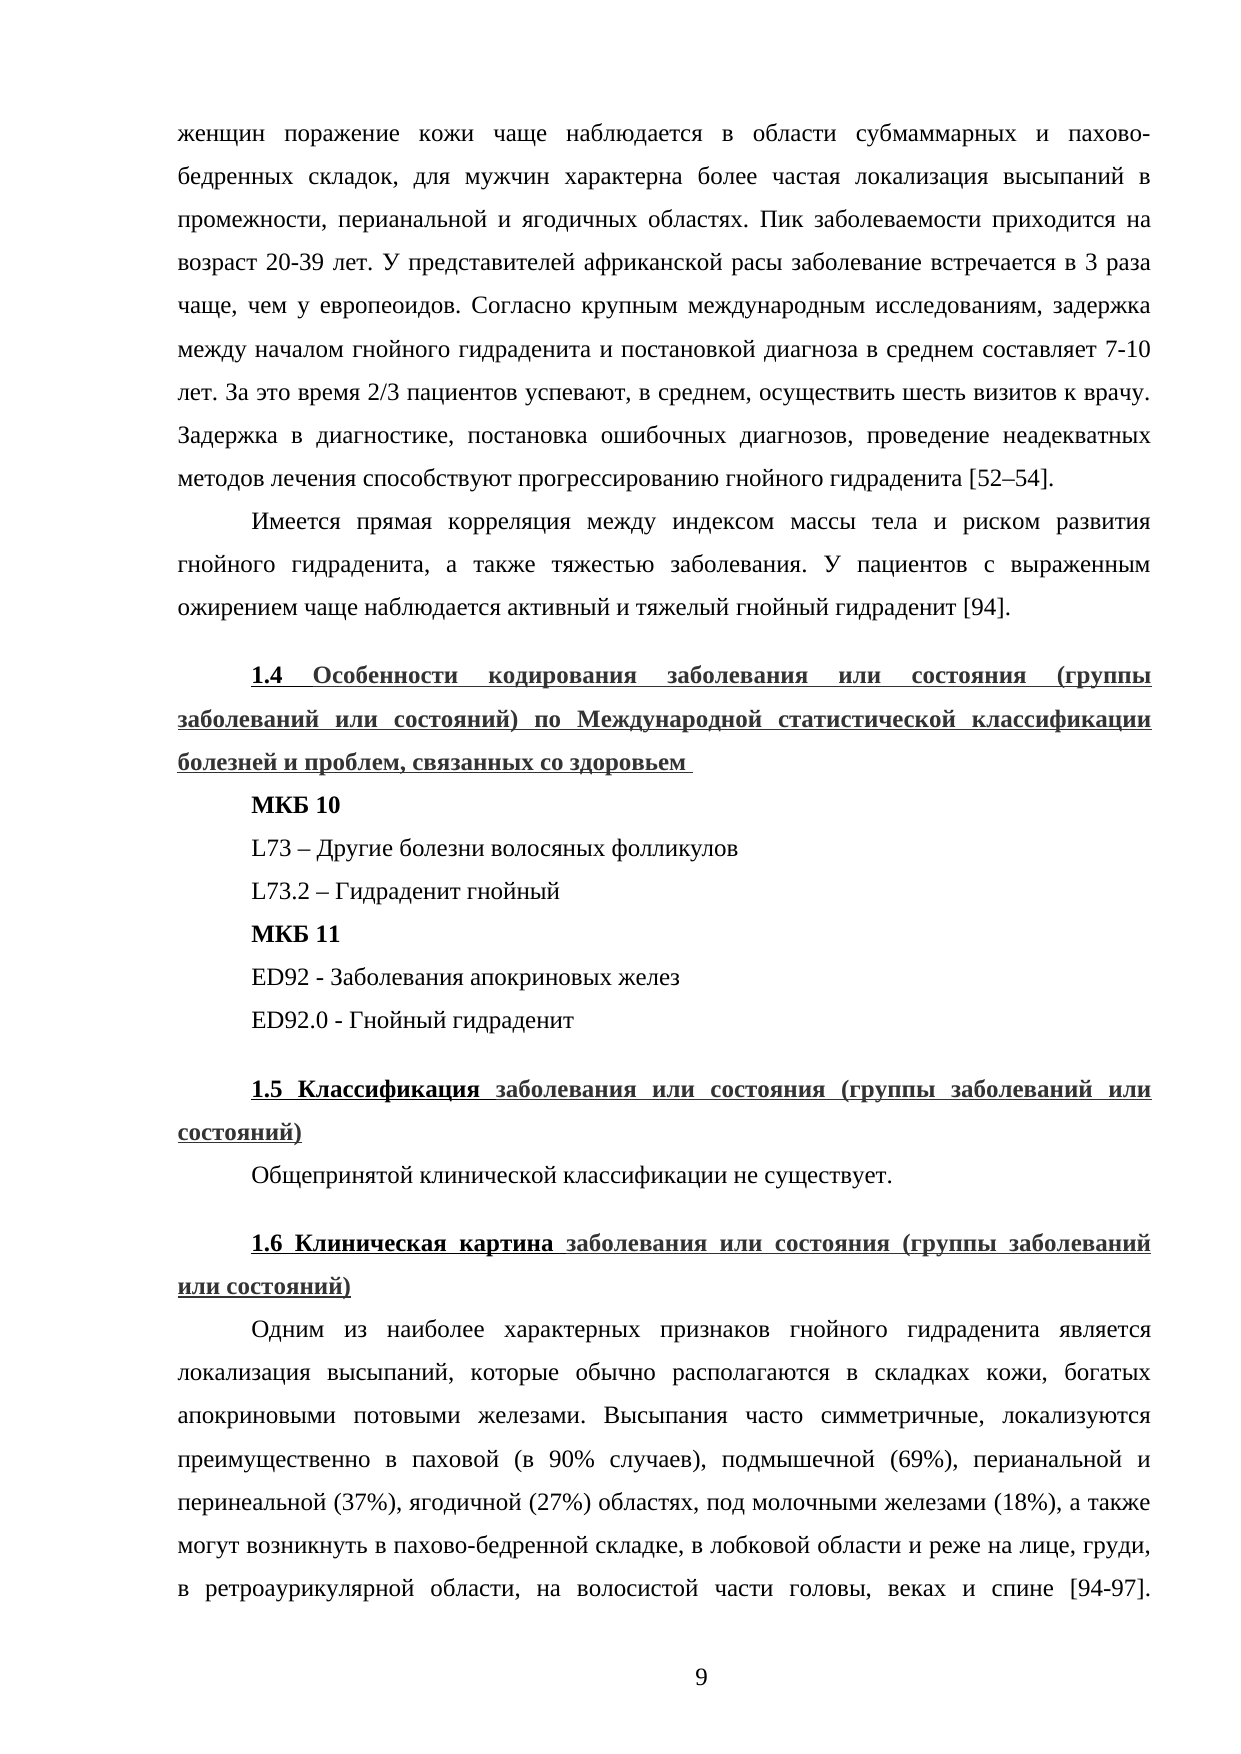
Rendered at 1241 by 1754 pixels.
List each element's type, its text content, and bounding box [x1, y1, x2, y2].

text Общепринятой клинической классификации не существует. [177, 1160, 1152, 1189]
subtitle 1.4 Особенности кодирования заболевания или состояния (группы заболеваний или состояний) по Международной статистической классификации болезней и проблем, связанных со здоровьем [177, 661, 1152, 704]
text ED92 - Заболевания апокриновых желез [177, 962, 1152, 991]
text ED92.0 - Гнойный гидраденит [177, 1006, 1152, 1034]
subtitle 1.4 Особенности кодирования заболевания или состояния (группы заболеваний или состояний) по Международной статистической классификации болезней и проблем, связанных со здоровьем [177, 732, 1152, 776]
text L73.2 – Гидраденит гнойный [177, 876, 1152, 905]
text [177, 1314, 1152, 1602]
text L73 – Другие болезни волосяных фолликулов [177, 833, 1152, 862]
text МКБ 10 [177, 790, 1152, 819]
text МКБ 11 [177, 919, 1152, 948]
subtitle 1.6 Клиническая картина заболевания или состояния (группы заболеваний или состояний) [177, 1228, 1152, 1300]
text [177, 118, 1152, 492]
text Имеется прямая корреляция между индексом массы тела и риском развития гнойного гидраденита, а также тяжестью заболевания. У пациентов с выраженным ожирением чаще наблюдается активный и тяжелый гнойный гидраденит [94]. [177, 506, 1152, 621]
subtitle 1.5 Классификация заболевания или состояния (группы заболеваний или состояний) [177, 1074, 1152, 1146]
